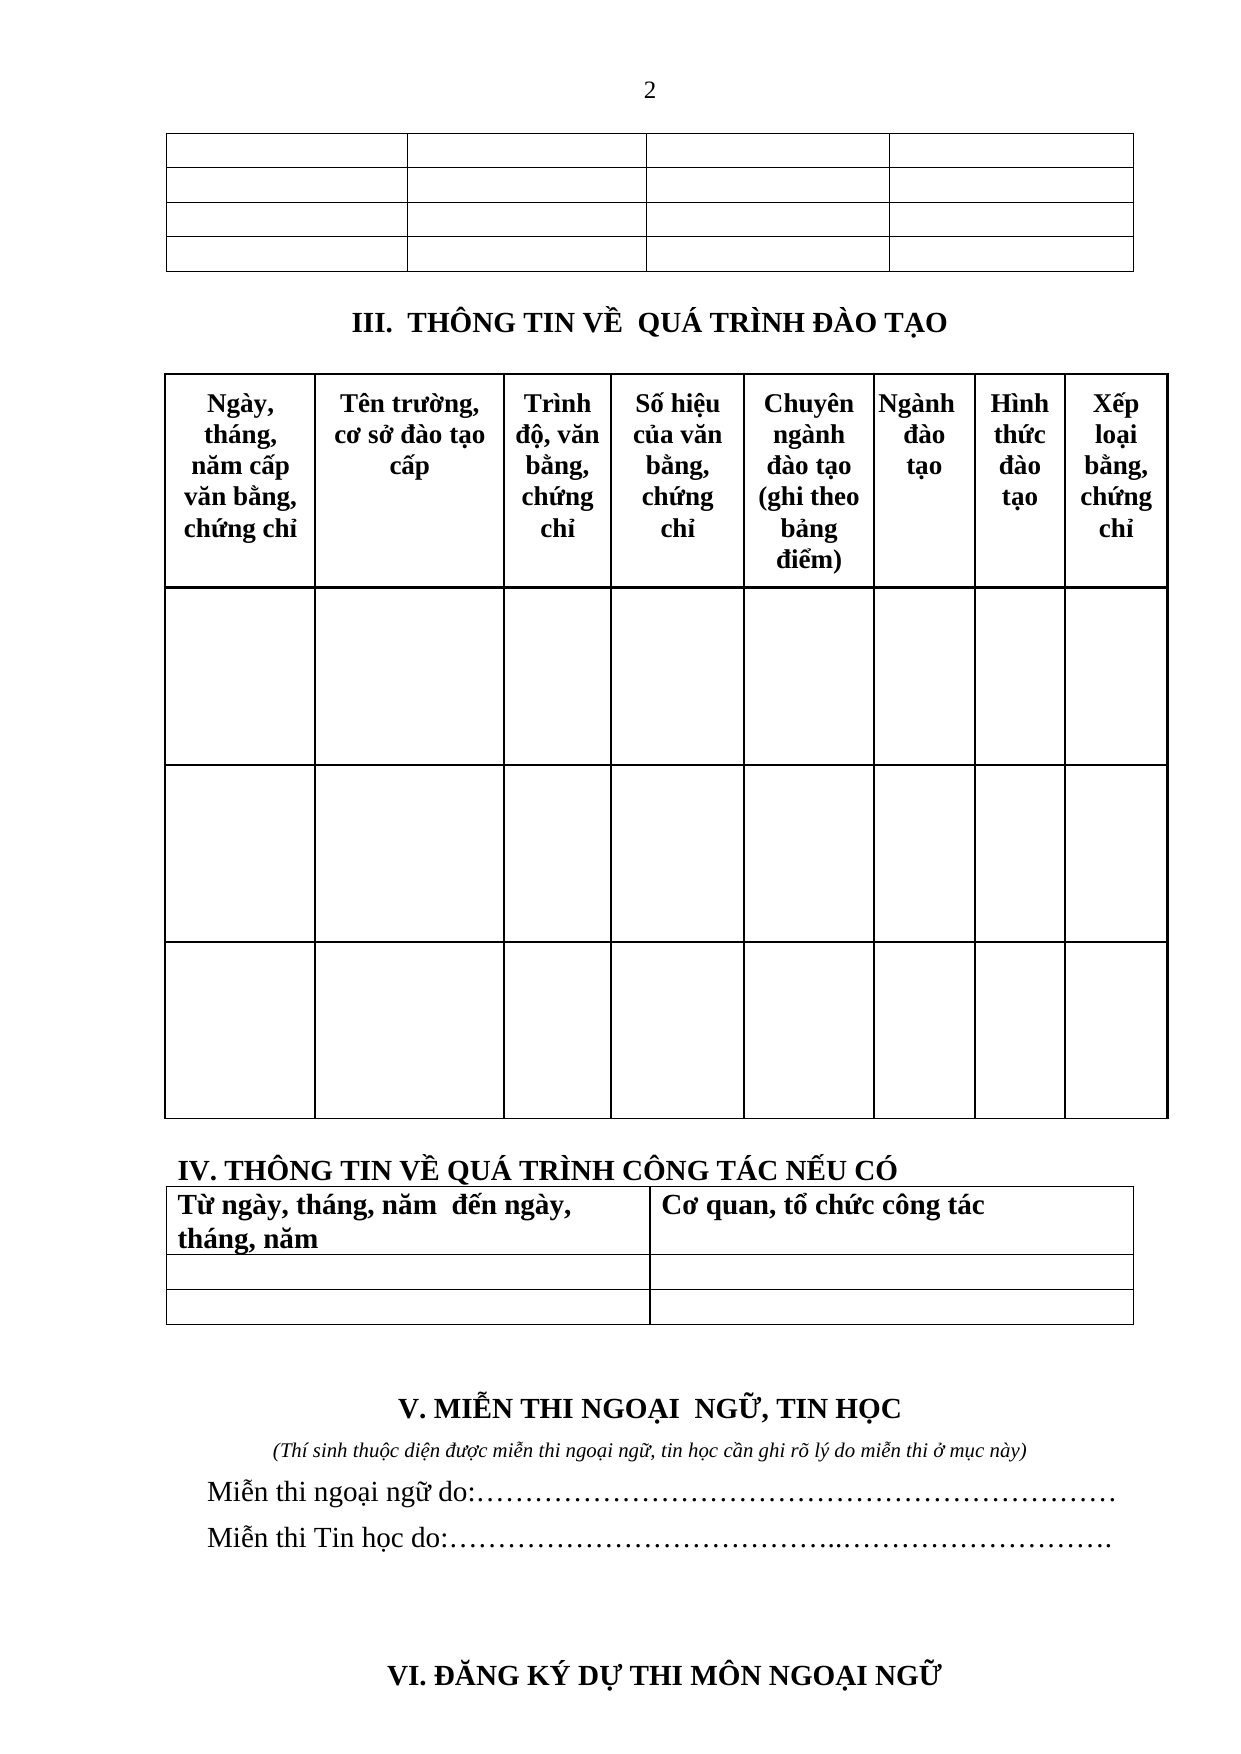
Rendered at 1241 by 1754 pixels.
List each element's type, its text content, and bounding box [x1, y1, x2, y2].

table_cell [890, 237, 1133, 271]
table_cell [316, 766, 503, 941]
table_cell [167, 237, 407, 271]
table_cell [1066, 943, 1166, 1118]
table_header Hình thức đào tạo [976, 375, 1064, 586]
table_cell [316, 943, 503, 1118]
table_cell [976, 766, 1064, 941]
table_cell [745, 766, 873, 941]
table_cell [167, 168, 407, 202]
table_cell [1066, 766, 1166, 941]
table_cell [166, 766, 314, 941]
table_cell [875, 943, 974, 1118]
table_header Xếp loại bằng, chứng chỉ [1066, 375, 1166, 586]
table_cell [167, 1290, 649, 1323]
text IV. THÔNG TIN VỀ QUÁ TRÌNH CÔNG TÁC NẾU CÓ [177, 1153, 1122, 1186]
table_cell [976, 943, 1064, 1118]
table_cell [890, 134, 1133, 167]
table_header Số hiệu của văn bằng, chứng chỉ [612, 375, 743, 586]
table_cell [647, 203, 889, 236]
table_cell [612, 943, 743, 1118]
text V. MIỄN THI NGOẠI NGỮ, TIN HỌC [177, 1392, 1122, 1425]
table_cell [408, 237, 646, 271]
table_cell [875, 589, 974, 764]
table_cell [647, 237, 889, 271]
table_header Chuyên ngành đào tạo (ghi theo bảng điểm) [745, 375, 873, 586]
text Miễn thi ngoại ngữ do:………………………………………………………… [177, 1474, 1122, 1508]
table_header Trình độ, văn bằng, chứng chỉ [505, 375, 610, 586]
table_header Từ ngày, tháng, năm đến ngày, tháng, năm [167, 1187, 649, 1254]
table_cell [890, 168, 1133, 202]
table_cell [505, 589, 610, 764]
table_cell [612, 766, 743, 941]
table_cell [890, 203, 1133, 236]
table_cell [612, 589, 743, 764]
table_cell [647, 168, 889, 202]
table_cell [505, 943, 610, 1118]
table_cell [1066, 589, 1166, 764]
table_header Ngành đào tạo [875, 375, 974, 586]
table_cell [745, 943, 873, 1118]
table_header Tên trường, cơ sở đào tạo cấp [316, 375, 503, 586]
table_cell [167, 203, 407, 236]
table_cell [167, 1255, 649, 1289]
table_cell [167, 134, 407, 167]
table_cell [316, 589, 503, 764]
table_cell [166, 589, 314, 764]
text VI. ĐĂNG KÝ DỰ THI MÔN NGOẠI NGỮ [177, 1658, 1122, 1692]
table_cell [408, 168, 646, 202]
text Miễn thi Tin học do:…………………………………..………………………. [177, 1520, 1122, 1554]
table_cell [408, 203, 646, 236]
table_cell [875, 766, 974, 941]
table_cell [651, 1255, 1133, 1289]
table_cell [647, 134, 889, 167]
table_cell [745, 589, 873, 764]
table_header Ngày, tháng, năm cấp văn bằng, chứng chỉ [166, 375, 314, 586]
table_header Cơ quan, tổ chức công tác [651, 1187, 1133, 1254]
table_cell [166, 943, 314, 1118]
text III. THÔNG TIN VỀ QUÁ TRÌNH ĐÀO TẠO [177, 305, 1122, 339]
table_cell [505, 766, 610, 941]
table_cell [651, 1290, 1133, 1323]
table_cell [408, 134, 646, 167]
text (Thí sinh thuộc diện được miễn thi ngoại ngữ, tin học cần ghi rõ lý do miễn thi ở mục này) [177, 1438, 1122, 1462]
table_cell [976, 589, 1064, 764]
